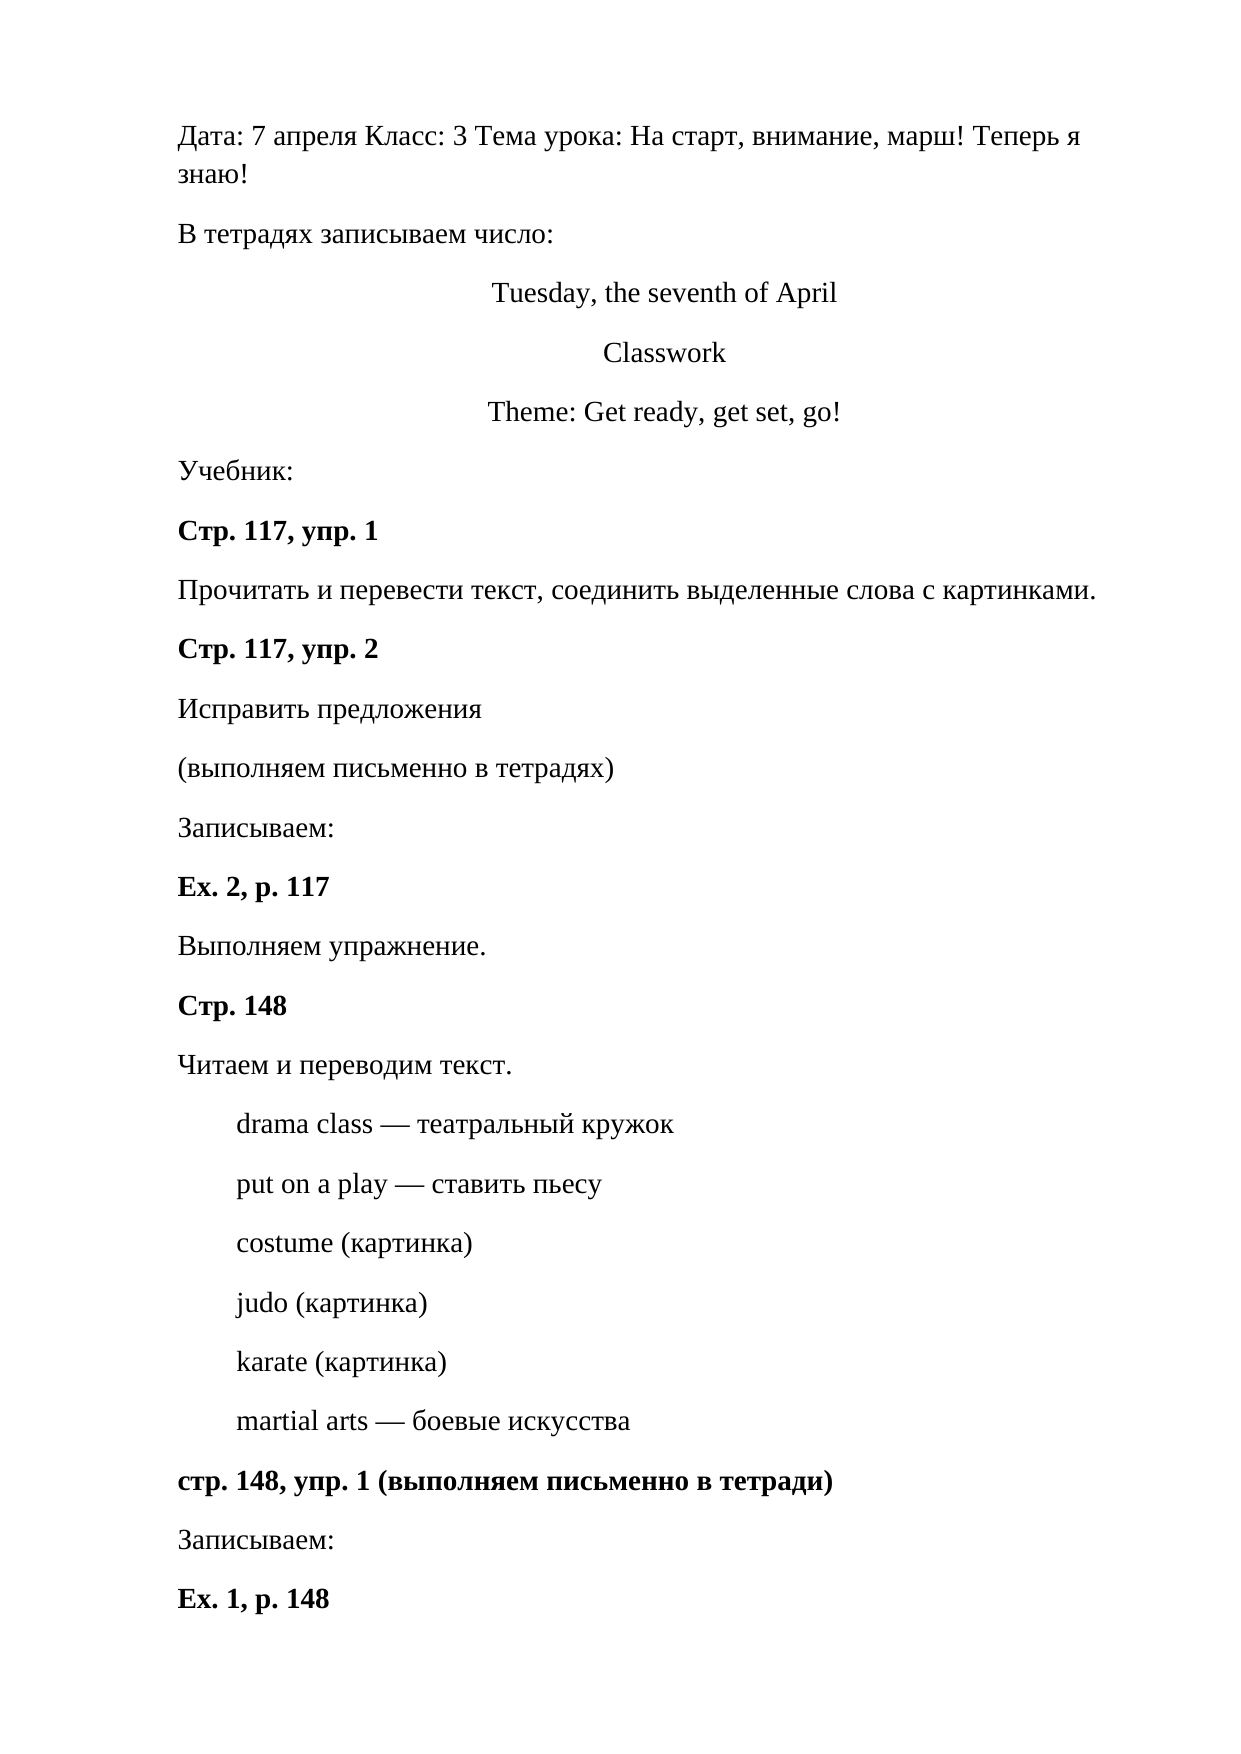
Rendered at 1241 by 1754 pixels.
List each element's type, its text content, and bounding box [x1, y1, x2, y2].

text Ех. 2, р. 117 [177, 869, 1152, 903]
text Classwork [177, 335, 1152, 368]
text costume (картинка) [177, 1225, 1152, 1259]
text Стр. 117, упр. 2 [177, 632, 1152, 665]
text judo (картинка) [177, 1285, 1152, 1318]
text (выполняем письменно в тетрадях) [177, 750, 1152, 784]
text Исправить предложения [177, 691, 1152, 724]
text drama class — театральный кружок [177, 1107, 1152, 1140]
text Учебник: [177, 453, 1152, 487]
text стр. 148, упр. 1 (выполняем письменно в тетради) [177, 1463, 1152, 1496]
text karate (картинка) [177, 1344, 1152, 1378]
text Стр. 148 [177, 988, 1152, 1021]
text Ех. 1, р. 148 [177, 1582, 1152, 1615]
text В тетрадях записываем число: [177, 216, 1152, 249]
text Выполняем упражнение. [177, 928, 1152, 962]
text martial arts — боевые искусства [177, 1403, 1152, 1437]
text Записываем: [177, 1522, 1152, 1556]
text Theme: Get ready, get set, go! [177, 394, 1152, 428]
text Прочитать и перевести текст, соединить выделенные слова с картинками. [177, 572, 1152, 606]
text Tuesday, the seventh of April [177, 275, 1152, 309]
text Стр. 117, упр. 1 [177, 513, 1152, 546]
text Читаем и переводим текст. [177, 1047, 1152, 1081]
text Дата: 7 апреля Класс: 3 Тема урока: На старт, внимание, марш! Теперь я знаю! [177, 118, 1152, 190]
text Записываем: [177, 810, 1152, 843]
text put on a play — ставить пьесу [177, 1166, 1152, 1199]
